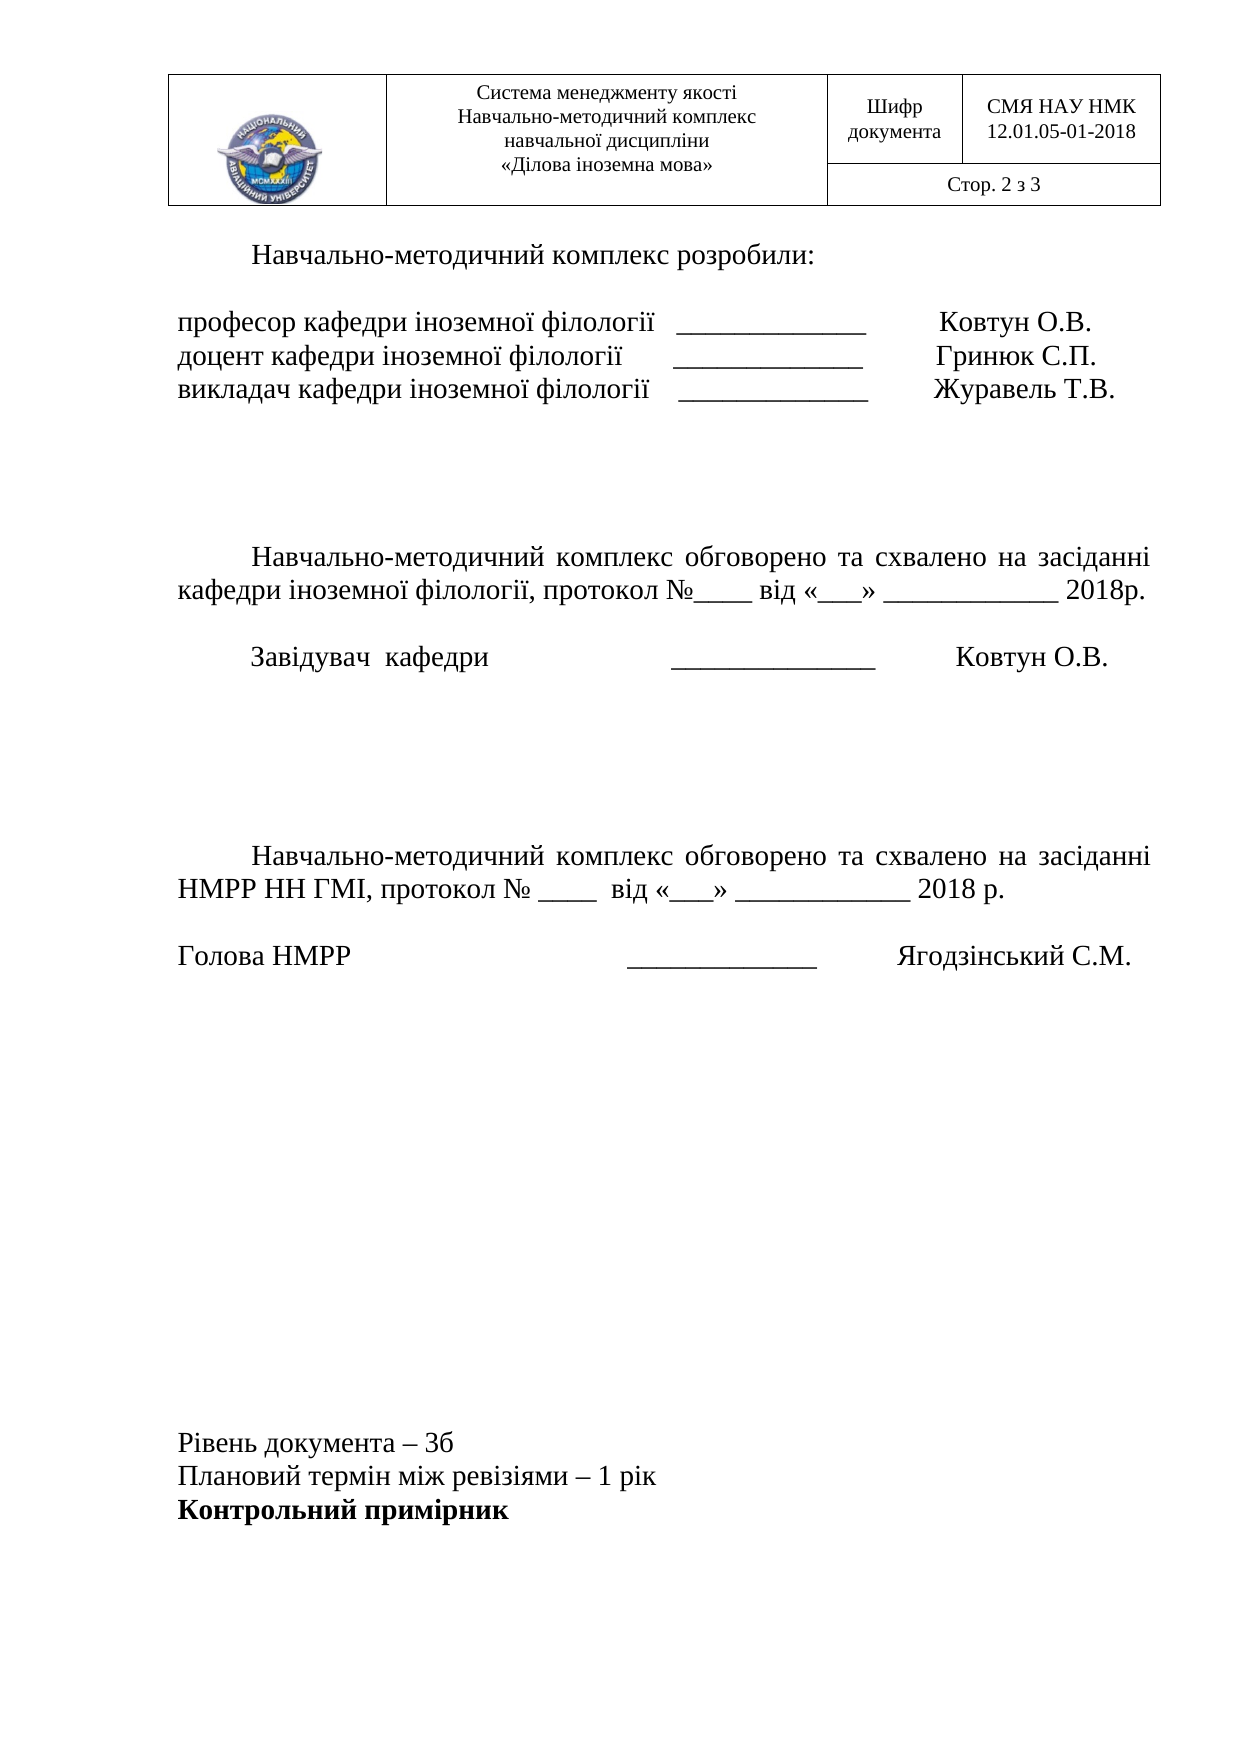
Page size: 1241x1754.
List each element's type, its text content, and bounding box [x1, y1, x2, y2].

text професор кафедри іноземної філології _____________ Ковтун О.В. [177, 304, 1152, 338]
text Плановий термін між ревізіями – 1 рік [177, 1458, 1152, 1492]
text Рівень документа – 3б [177, 1425, 1152, 1458]
text викладач кафедри іноземної філології _____________ Журавель Т.В. [177, 371, 1152, 405]
text Навчально-методичний комплекс обговорено та схвалено на засіданні кафедри іноземної філології, протокол №____ від «___» ____________ 2018р. [177, 539, 1152, 606]
text Завідувач кафедри ______________ Ковтун О.В. [177, 639, 1152, 673]
text Навчально-методичний комплекс обговорено та схвалено на засіданні НМРР НН ГМІ, протокол № ____ від «___» ____________ 2018 р. [177, 838, 1152, 905]
picture [215, 111, 322, 203]
text Навчально-методичний комплекс розробили: [177, 237, 1152, 271]
text доцент кафедри іноземної філології _____________ Гринюк С.П. [177, 338, 1152, 371]
text Голова НМРР _____________ Ягодзінський С.М. [177, 938, 1152, 972]
text Контрольний примірник [177, 1492, 1152, 1525]
